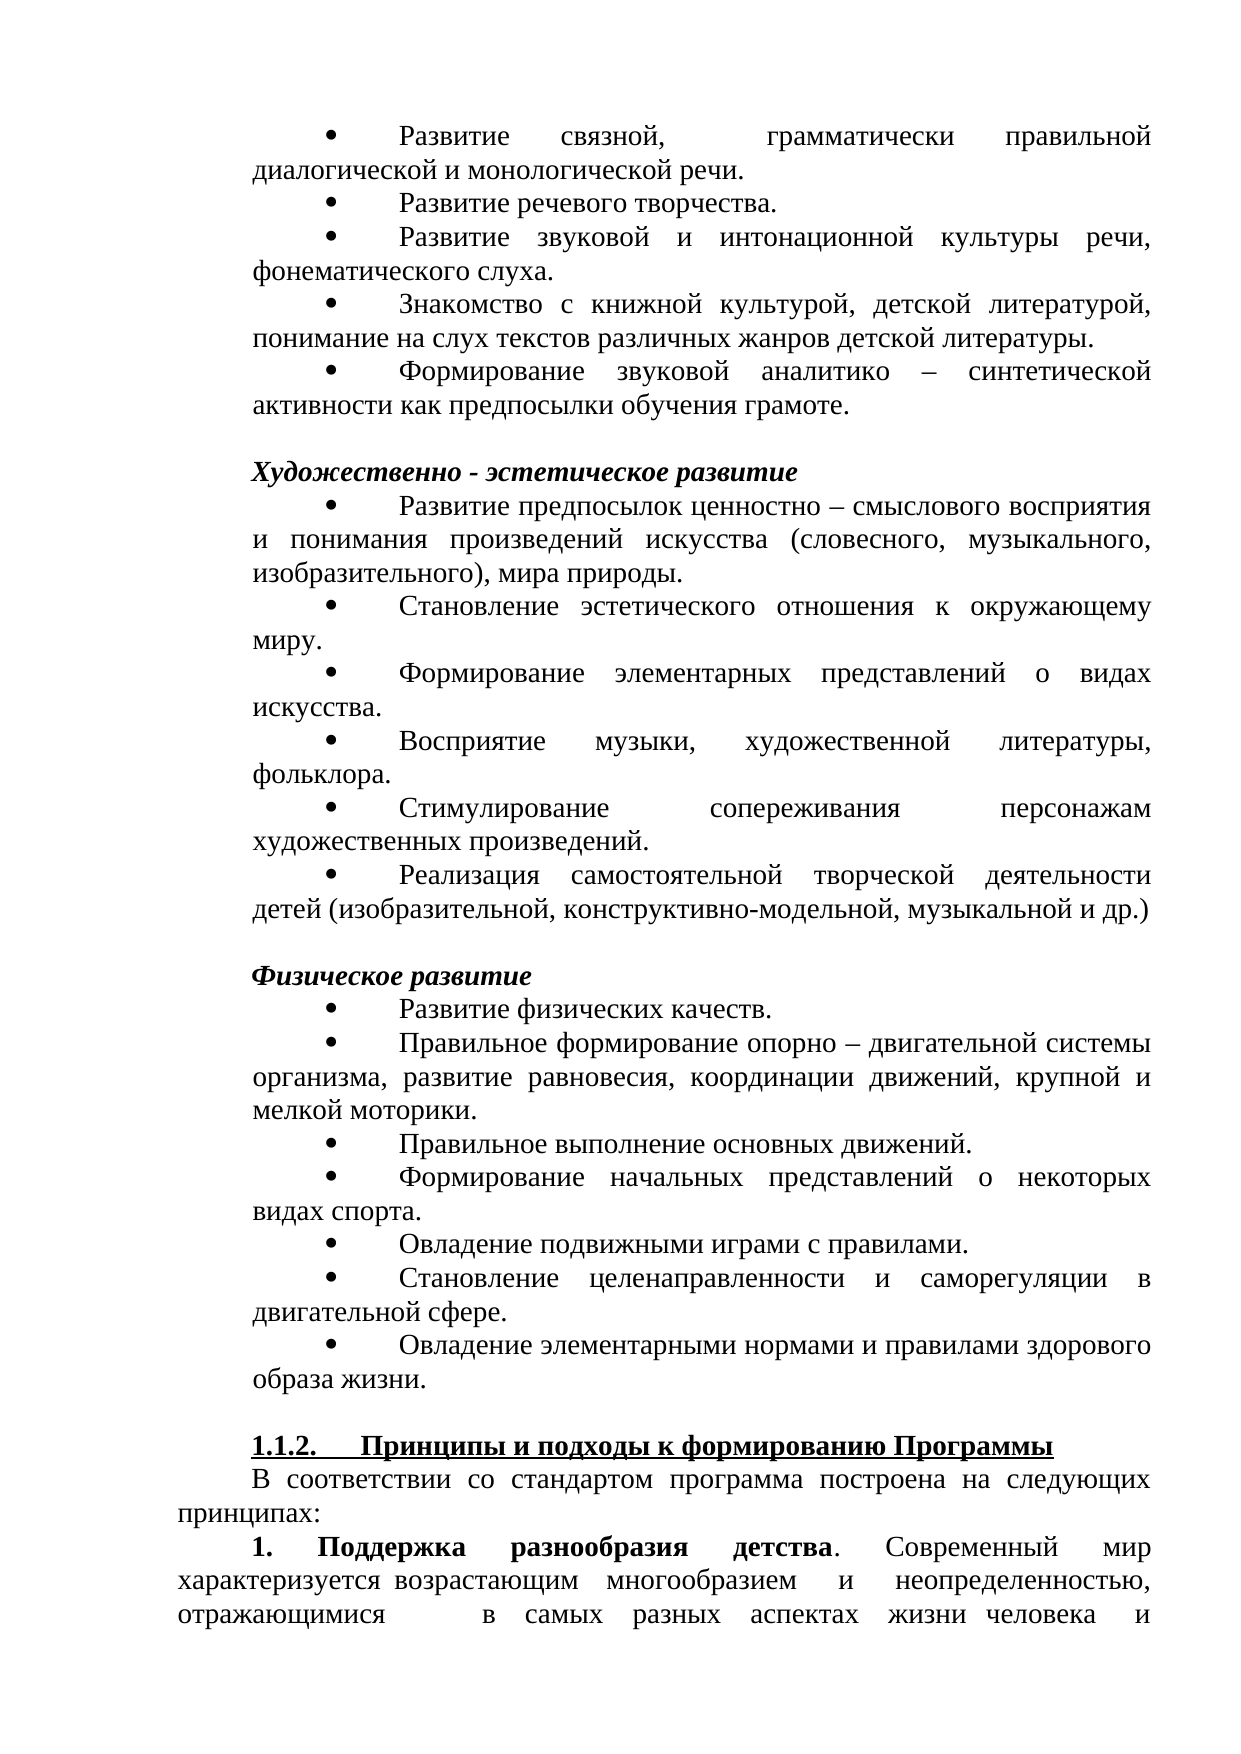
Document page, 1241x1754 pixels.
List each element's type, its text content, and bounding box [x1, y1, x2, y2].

list Овладение элементарными нормами и правилами здорового образа жизни. [252, 1327, 1152, 1394]
list Развитие связной, грамматически правильной диалогической и монологической речи. [252, 118, 1152, 185]
list Развитие физических качеств. [252, 991, 1152, 1025]
list Становление эстетического отношения к окружающему миру. [252, 588, 1152, 656]
list Развитие предпосылок ценностно – смыслового восприятия и понимания произведений искусства (словесного, музыкального, изобразительного), мира природы. [252, 488, 1152, 588]
list Правильное формирование опорно – двигательной системы организма, развитие равновесия, координации движений, крупной и мелкой моторики. [252, 1025, 1152, 1126]
text Художественно - эстетическое развитие [177, 454, 1152, 488]
list Восприятие музыки, художественной литературы, фольклора. [252, 723, 1152, 790]
text В соответствии со стандартом программа построена на следующих принципах: [177, 1462, 1152, 1529]
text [177, 1529, 1152, 1629]
list Стимулирование сопереживания персонажам художественных произведений. [252, 790, 1152, 857]
list Формирование начальных представлений о некоторых видах спорта. [252, 1159, 1152, 1227]
list Правильное выполнение основных движений. [252, 1126, 1152, 1159]
list Развитие звуковой и интонационной культуры речи, фонематического слуха. [252, 219, 1152, 286]
list Реализация самостоятельной творческой деятельности детей (изобразительной, конструктивно-модельной, музыкальной и др.) [252, 857, 1152, 924]
list Развитие речевого творчества. [252, 185, 1152, 219]
text Физическое развитие [177, 958, 1152, 991]
list Формирование звуковой аналитико – синтетической активности как предпосылки обучения грамоте. [252, 353, 1152, 421]
list Формирование элементарных представлений о видах искусства. [252, 656, 1152, 723]
text 1.1.2. Принципы и подходы к формированию Программы [177, 1428, 1152, 1462]
list Овладение подвижными играми с правилами. [252, 1227, 1152, 1260]
list Знакомство с книжной культурой, детской литературой, понимание на слух текстов различных жанров детской литературы. [252, 286, 1152, 353]
list Становление целенаправленности и саморегуляции в двигательной сфере. [252, 1260, 1152, 1327]
